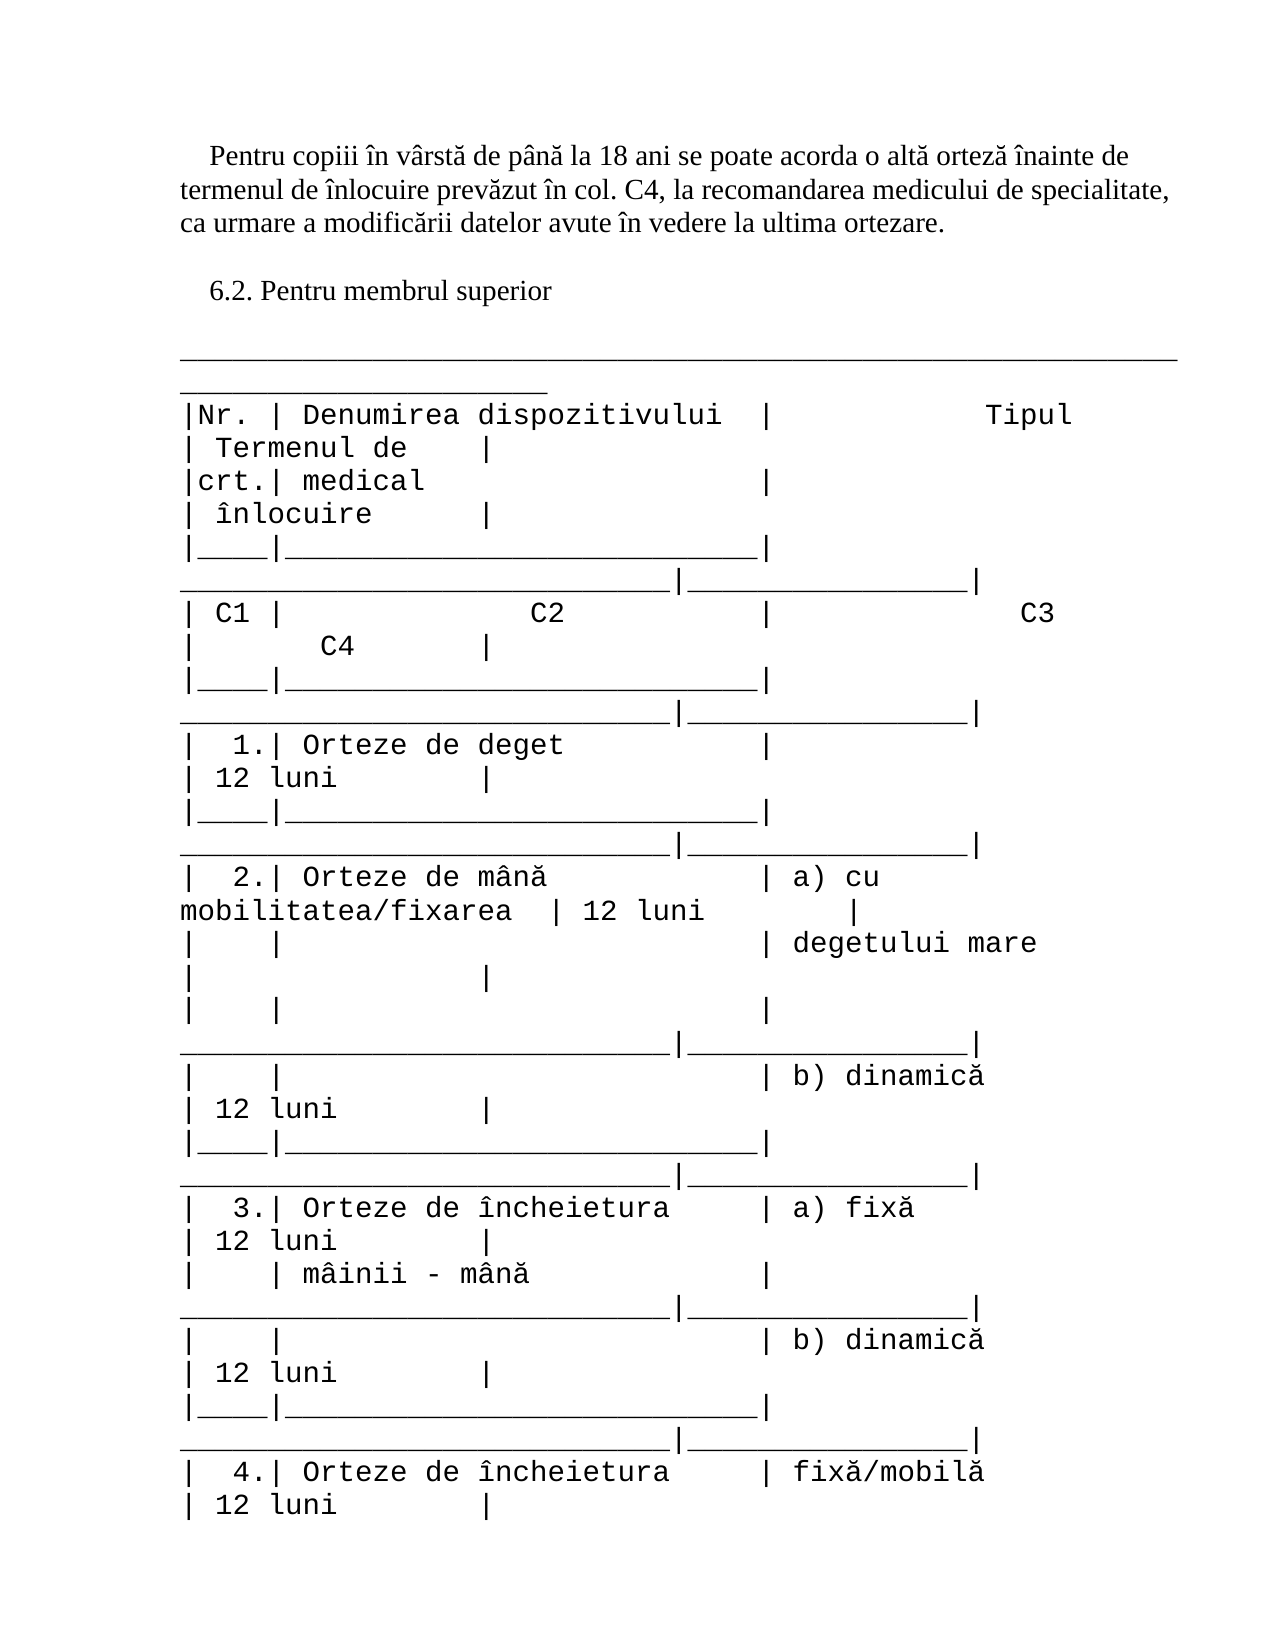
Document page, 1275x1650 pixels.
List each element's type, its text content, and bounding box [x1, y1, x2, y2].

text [180, 1391, 1185, 1457]
text | 4.| Orteze de încheietura | fixă/mobilă | 12 luni | [180, 1457, 1185, 1523]
text |____|___________________________|____________________________|________________| [180, 797, 1185, 863]
text | | | degetului mare | | [180, 929, 1185, 995]
text | | |____________________________|________________| [180, 995, 1185, 1061]
text Pentru copiii în vârstă de până la 18 ani se poate acorda o altă orteză înainte de termenul de înlocuire prevăzut în col. C4, la recomandarea medicului de specialitate, ca urmare a modificării datelor avute în vedere la ultima ortezare. [180, 138, 1185, 239]
text |____|___________________________|____________________________|________________| [180, 1127, 1185, 1193]
text | | | b) dinamică | 12 luni | [180, 1325, 1185, 1391]
text | | | b) dinamică | 12 luni | [180, 1061, 1185, 1127]
text | | mâinii - mână |____________________________|________________| [180, 1259, 1185, 1325]
text |____|___________________________|____________________________|________________| [180, 664, 1185, 731]
text 6.2. Pentru membrul superior [180, 273, 1185, 306]
text | C1 | C2 | C3 | C4 | [180, 598, 1185, 664]
text | 1.| Orteze de deget | | 12 luni | [180, 731, 1185, 797]
text | 2.| Orteze de mână | a) cu mobilitatea/fixarea | 12 luni | [180, 863, 1185, 929]
text |Nr. | Denumirea dispozitivului | Tipul | Termenul de | [180, 400, 1185, 466]
text | 3.| Orteze de încheietura | a) fixă | 12 luni | [180, 1193, 1185, 1259]
text |crt.| medical | | înlocuire | [180, 466, 1185, 532]
text ______________________________________________________________________________ [180, 306, 1185, 400]
text |____|___________________________|____________________________|________________| [180, 532, 1185, 598]
